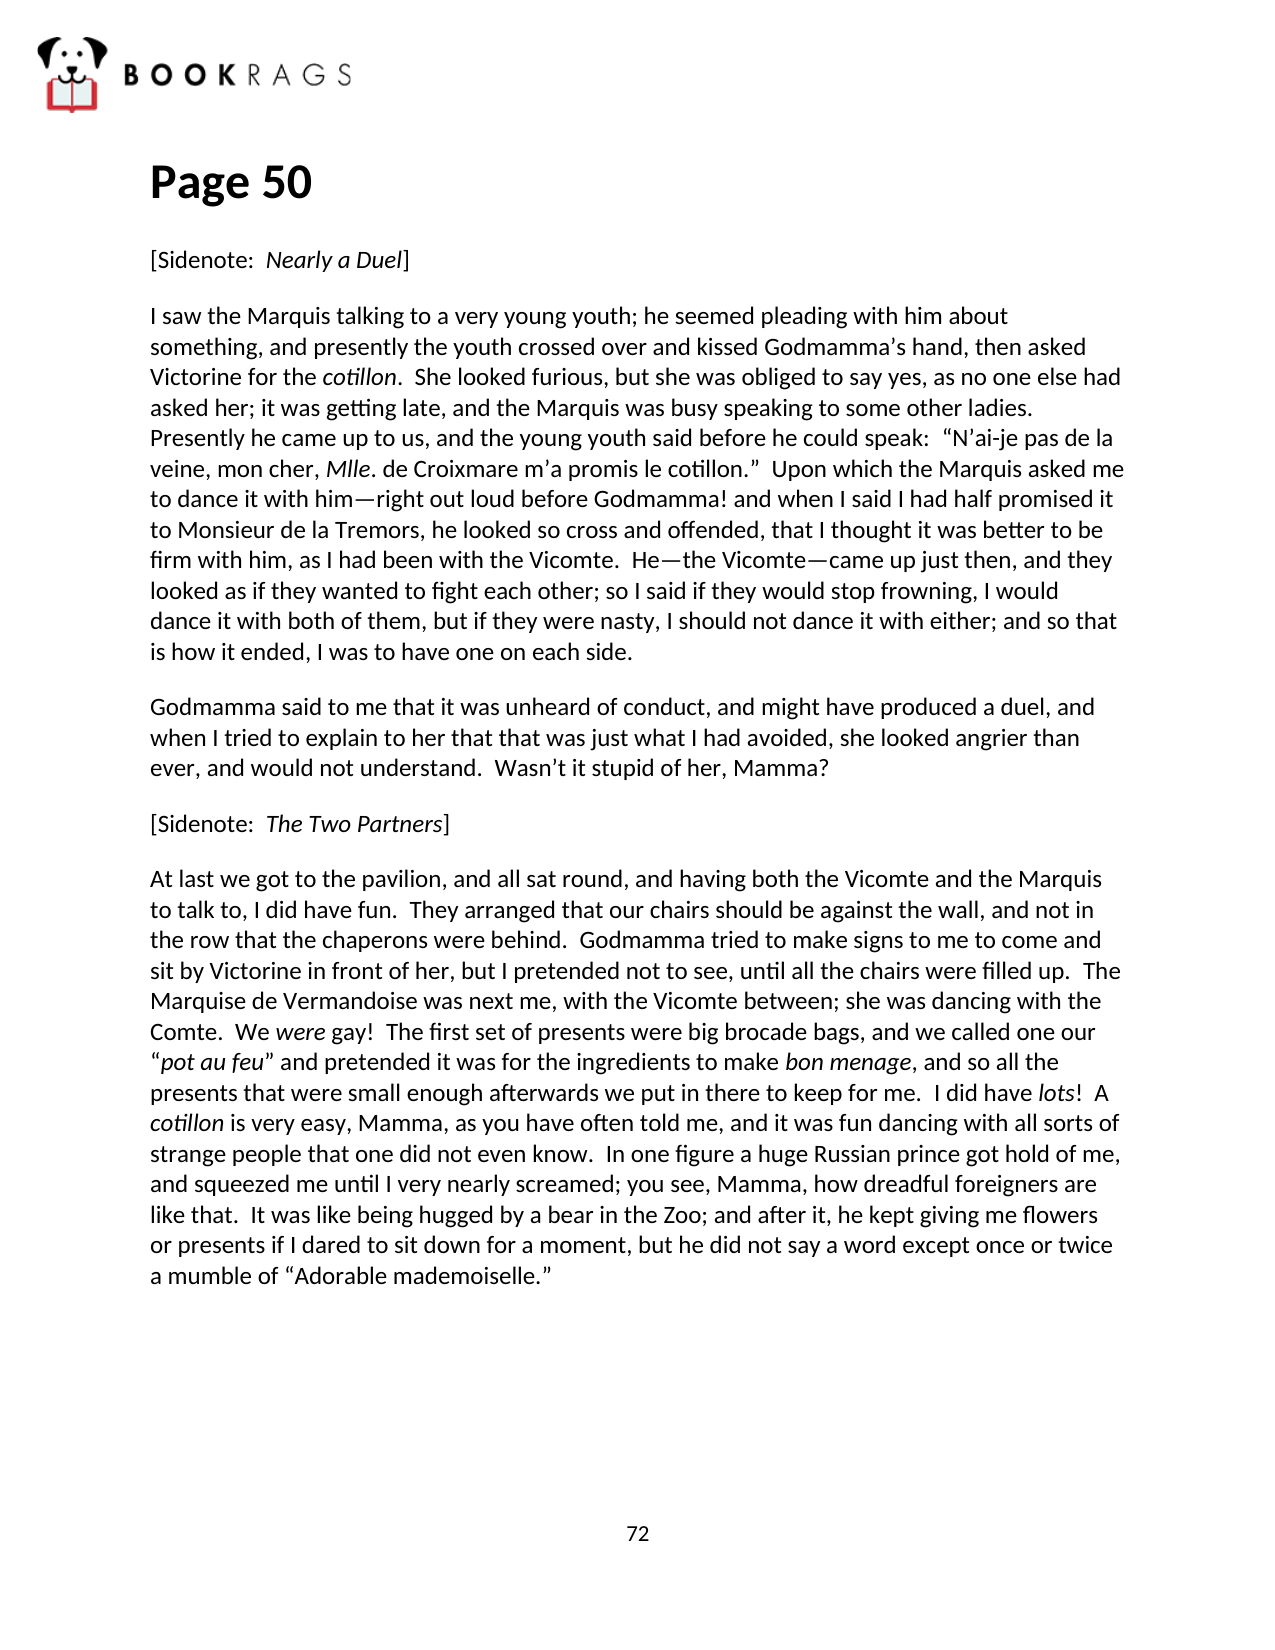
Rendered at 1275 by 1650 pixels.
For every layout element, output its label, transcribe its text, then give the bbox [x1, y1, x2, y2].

text [Sidenote: Nearly a Duel] [150, 244, 1125, 275]
text Godmamma said to me that it was unheard of conduct, and might have produced a duel, and when I tried to explain to her that that was just what I had avoided, she looked angrier than ever, and would not understand. Wasn’t it stupid of her, Mamma? [150, 691, 1125, 783]
picture [37, 37, 351, 113]
text At last we got to the pavilion, and all sat round, and having both the Vicomte and the Marquis to talk to, I did have fun. They arranged that our chairs should be against the wall, and not in the row that the chaperons were behind. Godmamma tried to make signs to me to come and sit by Victorine in front of her, but I pretended not to see, until all the chairs were filled up. The Marquise de Vermandoise was next me, with the Vicomte between; she was dancing with the Comte. We were gay! The first set of presents were big brocade bags, and we called one our “pot au feu” and pretended it was for the ingredients to make bon menage, and so all the presents that were small enough afterwards we put in there to keep for me. I did have lots! A cotillon is very easy, Mamma, as you have often told me, and it was fun dancing with all sorts of strange people that one did not even know. In one figure a huge Russian prince got hold of me, and squeezed me until I very nearly screamed; you see, Mamma, how dreadful foreigners are like that. It was like being hugged by a bear in the Zoo; and after it, he kept giving me flowers or presents if I dared to sit down for a moment, but he did not say a word except once or twice a mumble of “Adorable mademoiselle.” [150, 863, 1125, 1291]
text I saw the Marquis talking to a very young youth; he seemed pleading with him about something, and presently the youth crossed over and kissed Godmamma’s hand, then asked Victorine for the cotillon. She looked furious, but she was obliged to say yes, as no one else had asked her; it was getting late, and the Marquis was busy speaking to some other ladies. Presently he came up to us, and the young youth said before he could speak: “N’ai-je pas de la veine, mon cher, Mlle. de Croixmare m’a promis le cotillon.” Upon which the Marquis asked me to dance it with him—­right out loud before Godmamma! and when I said I had half promised it to Monsieur de la Tremors, he looked so cross and offended, that I thought it was better to be firm with him, as I had been with the Vicomte. He—­the Vicomte—­came up just then, and they looked as if they wanted to fight each other; so I said if they would stop frowning, I would dance it with both of them, but if they were nasty, I should not dance it with either; and so that is how it ended, I was to have one on each side. [150, 300, 1125, 666]
text Page 50 [150, 150, 1125, 211]
text [Sidenote: The Two Partners] [150, 808, 1125, 838]
